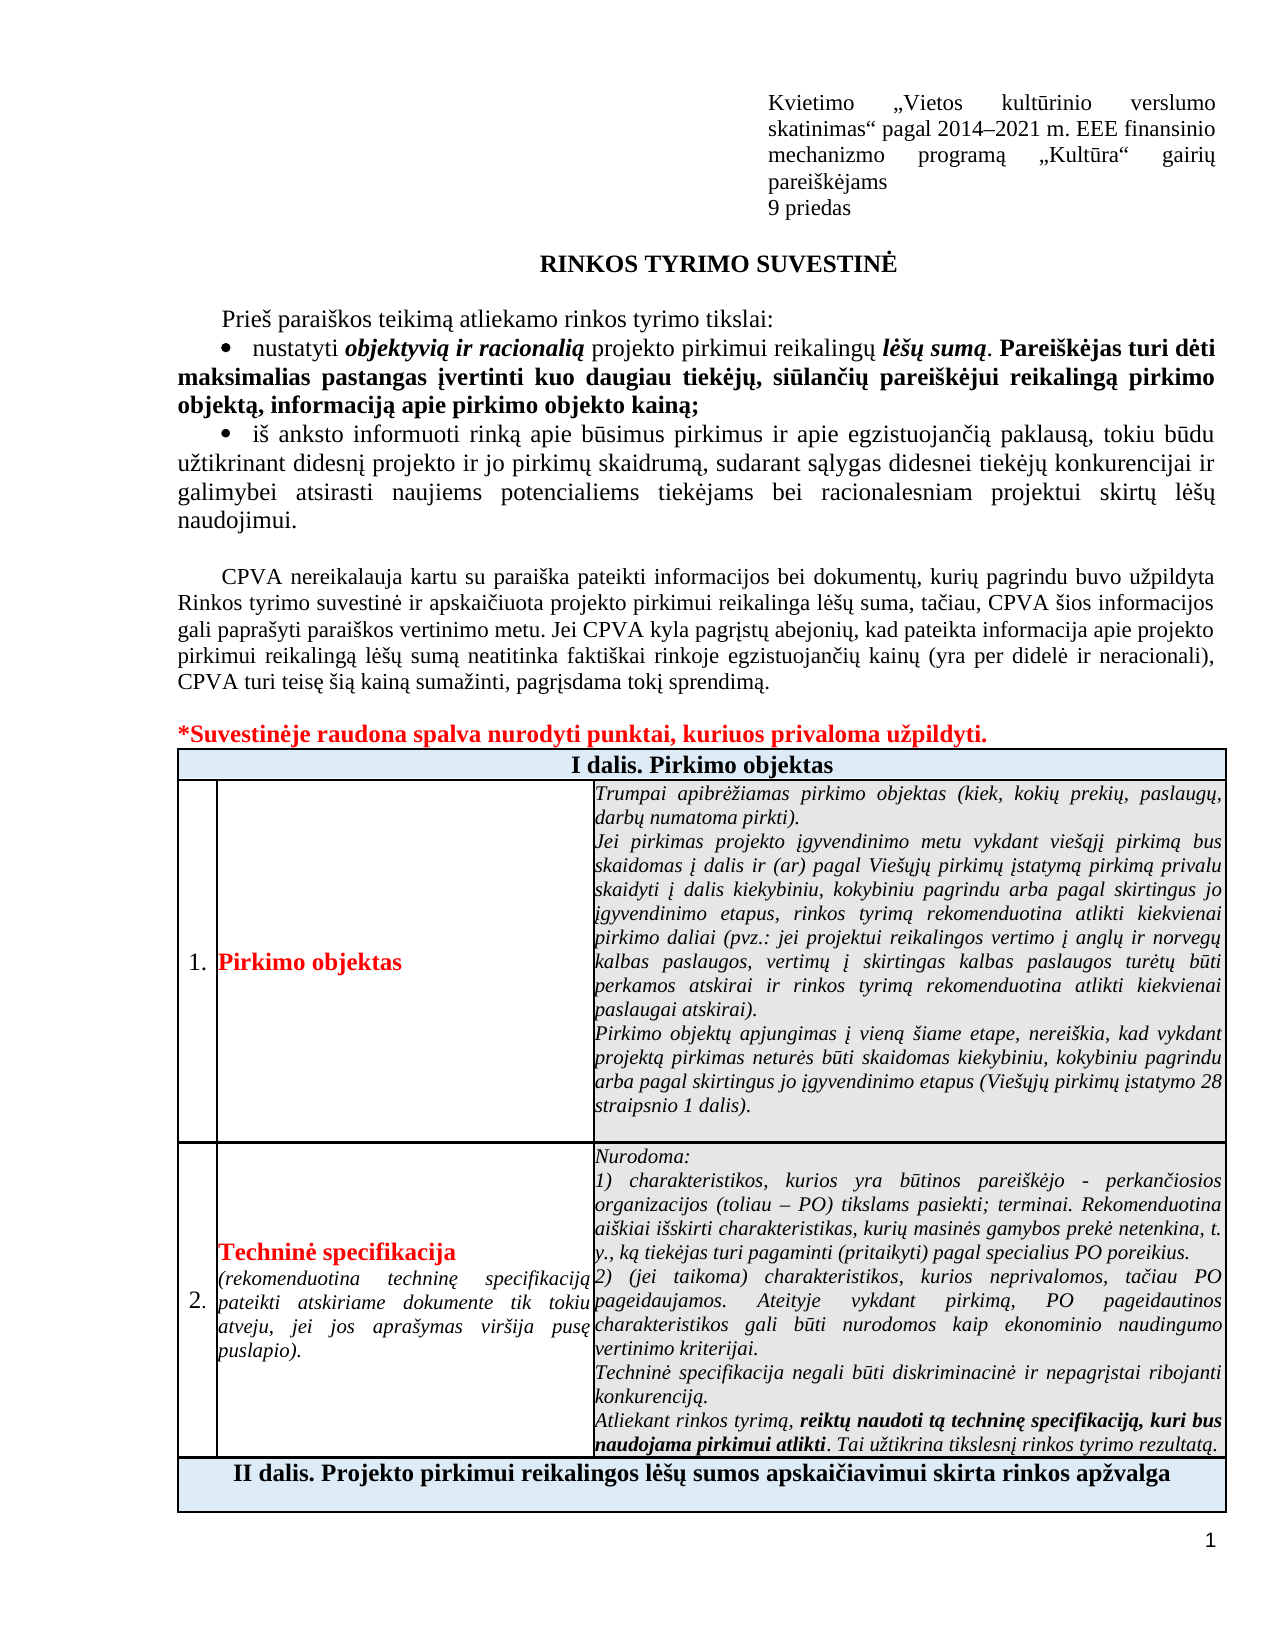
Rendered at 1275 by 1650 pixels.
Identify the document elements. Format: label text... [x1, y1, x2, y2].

table_cell 2. [179, 1144, 216, 1456]
table_cell Trumpai apibrėžiamas pirkimo objektas (kiek, kokių prekių, paslaugų, darbų numatoma pirkti). Jei pirkimas projekto įgyvendinimo metu vykdant viešąjį pirkimą bus skaidomas į dalis ir (ar) pagal Viešųjų pirkimų įstatymą pirkimą privalu skaidyti į dalis kiekybiniu, kokybiniu pagrindu arba pagal skirtingus jo įgyvendinimo etapus, rinkos tyrimą rekomenduotina atlikti kiekvienai pirkimo daliai (pvz.: jei projektui reikalingos vertimo į anglų ir norvegų kalbas paslaugos, vertimų į skirtingas kalbas paslaugos turėtų būti perkamos atskirai ir rinkos tyrimą rekomenduotina atlikti kiekvienai paslaugai atskirai). Pirkimo objektų apjungimas į vieną šiame etape, nereiškia, kad vykdant projektą pirkimas neturės būti skaidomas kiekybiniu, kokybiniu pagrindu arba pagal skirtingus jo įgyvendinimo etapus (Viešųjų pirkimų įstatymo 28 straipsnio 1 dalis). [595, 781, 1225, 1141]
text CPVA nereikalauja kartu su paraiška pateikti informacijos bei dokumentų, kurių pagrindu buvo užpildyta Rinkos tyrimo suvestinė ir apskaičiuota projekto pirkimui reikalinga lėšų suma, tačiau, CPVA šios informacijos gali paprašyti paraiškos vertinimo metu. Jei CPVA kyla pagrįstų abejonių, kad pateikta informacija apie projekto pirkimui reikalingą lėšų sumą neatitinka faktiškai rinkoje egzistuojančių kainų (yra per didelė ir neracionali), CPVA turi teisę šią kainą sumažinti, pagrįsdama tokį sprendimą. [177, 563, 1216, 695]
table_cell 1. [179, 781, 216, 1141]
text Prieš paraiškos teikimą atliekamo rinkos tyrimo tikslai: [177, 304, 1216, 333]
table_cell Techninė specifikacija (rekomenduotina techninę specifikaciją pateikti atskiriame dokumente tik tokiu atveju, jei jos aprašymas viršija pusę puslapio). [218, 1144, 593, 1456]
table_cell Pirkimo objektas [218, 781, 593, 1141]
text *Suvestinėje raudona spalva nurodyti punktai, kuriuos privaloma užpildyti. [177, 719, 1216, 748]
list nustatyti objektyvią ir racionalią projekto pirkimui reikalingų lėšų sumą. Pareiškėjas turi dėti maksimalias pastangas įvertinti kuo daugiau tiekėjų, siūlančių pareiškėjui reikalingą pirkimo objektą, informaciją apie pirkimo objekto kainą; [177, 333, 1216, 419]
text RINKOS TYRIMO SUVESTINĖ [177, 249, 1216, 278]
text Kvietimo „Vietos kultūrinio verslumo skatinimas“ pagal 2014–2021 m. EEE finansinio mechanizmo programą „Kultūra“ gairių pareiškėjams [768, 89, 1216, 194]
table_header I dalis. Pirkimo objektas [179, 750, 1225, 778]
table_cell Nurodoma: 1) charakteristikos, kurios yra būtinos pareiškėjo - perkančiosios organizacijos (toliau – PO) tikslams pasiekti; terminai. Rekomenduotina aiškiai išskirti charakteristikas, kurių masinės gamybos prekė netenkina, t. y., ką tiekėjas turi pagaminti (pritaikyti) pagal specialius PO poreikius. 2) (jei taikoma) charakteristikos, kurios neprivalomos, tačiau PO pageidaujamos. Ateityje vykdant pirkimą, PO pageidautinos charakteristikos gali būti nurodomos kaip ekonominio naudingumo vertinimo kriterijai. Techninė specifikacija negali būti diskriminacinė ir nepagrįstai ribojanti konkurenciją. Atliekant rinkos tyrimą, reiktų naudoti tą techninę specifikaciją, kuri bus naudojama pirkimui atlikti. Tai užtikrina tikslesnį rinkos tyrimo rezultatą. [595, 1144, 1225, 1456]
list iš anksto informuoti rinką apie būsimus pirkimus ir apie egzistuojančią paklausą, tokiu būdu užtikrinant didesnį projekto ir jo pirkimų skaidrumą, sudarant sąlygas didesnei tiekėjų konkurencijai ir galimybei atsirasti naujiems potencialiems tiekėjams bei racionalesniam projektui skirtų lėšų naudojimui. [177, 419, 1216, 534]
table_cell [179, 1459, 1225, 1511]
text 9 priedas [768, 194, 1216, 220]
